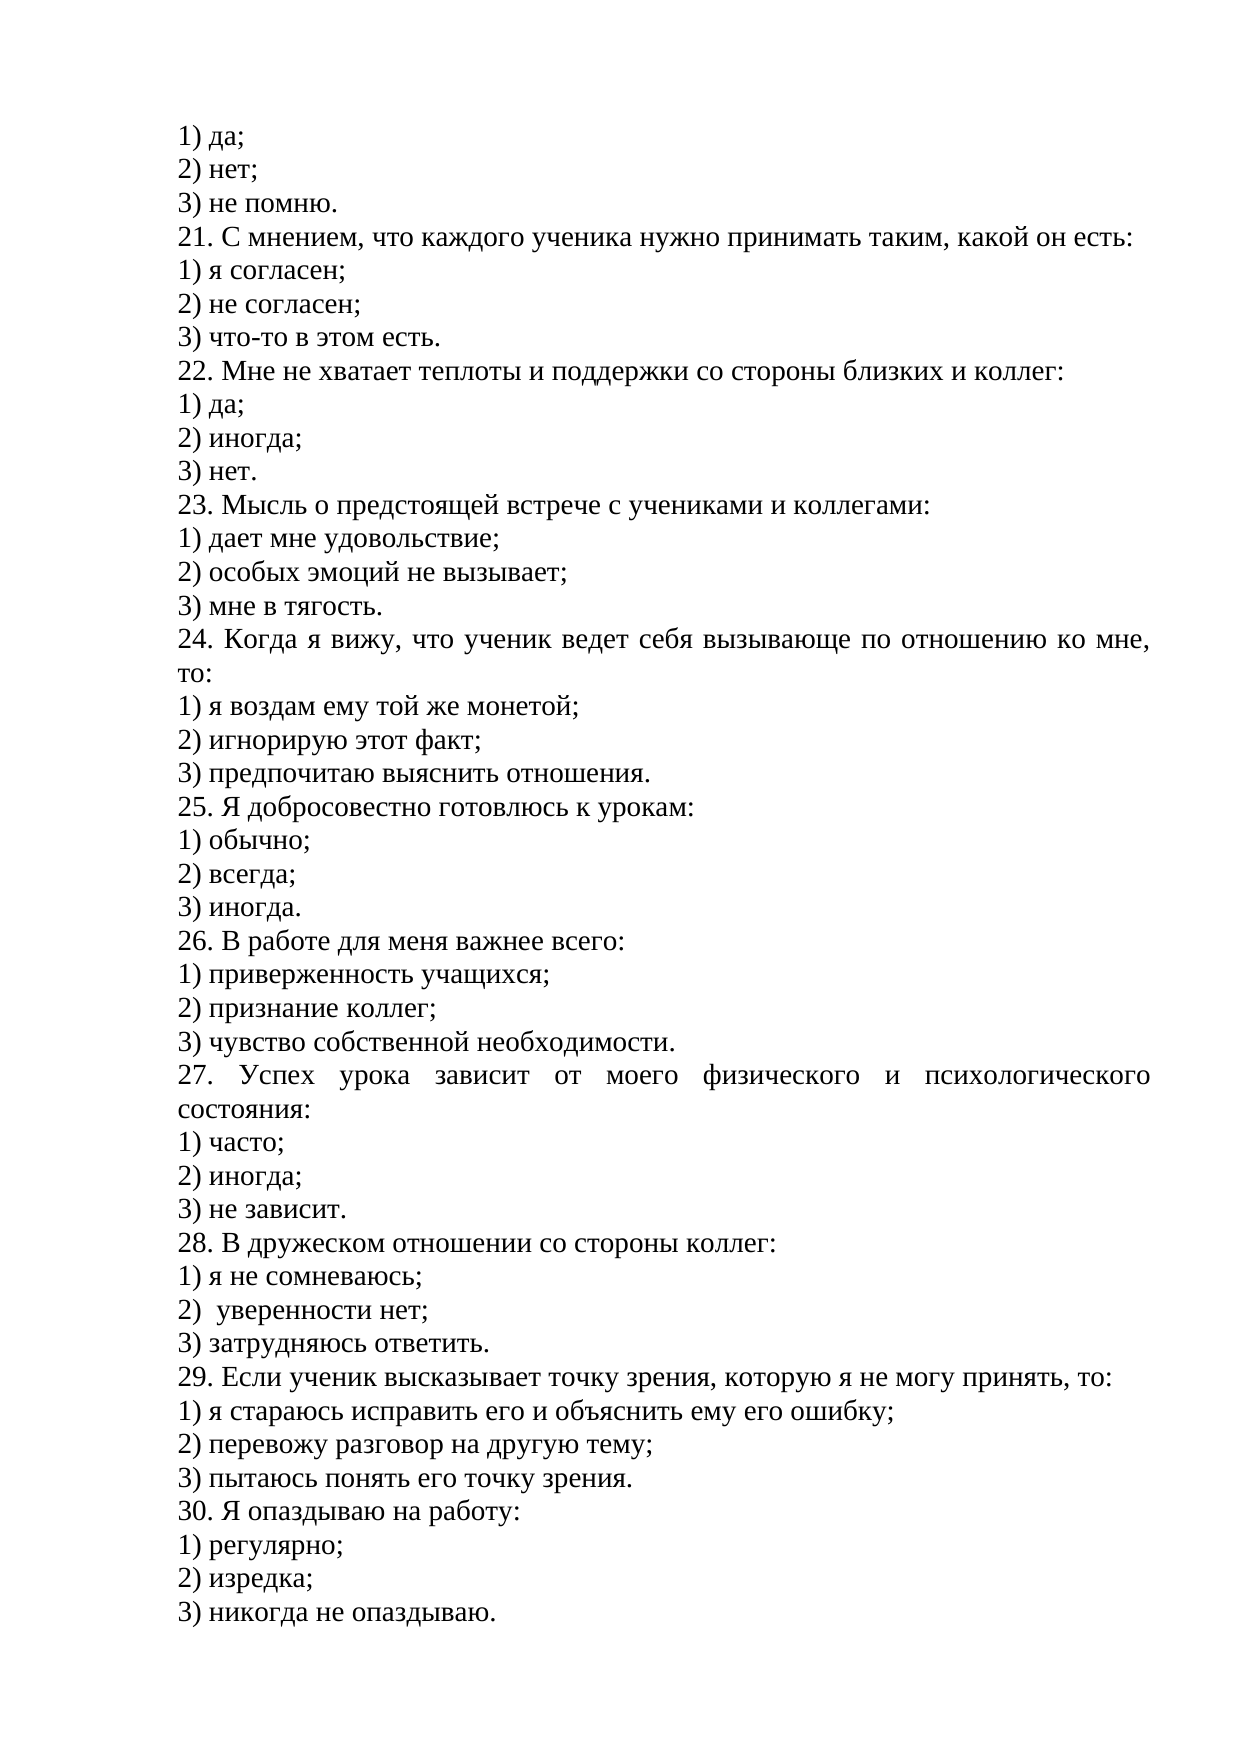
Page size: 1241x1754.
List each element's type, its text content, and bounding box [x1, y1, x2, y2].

text 2) всегда; [177, 856, 1152, 889]
text 2) особых эмоций не вызывает; [177, 554, 1152, 588]
text 29. Если ученик высказывает точку зрения, которую я не могу принять, то: [177, 1359, 1152, 1393]
text 1) я стараюсь исправить его и объяснить ему его ошибку; [177, 1393, 1152, 1426]
text 3) пытаюсь понять его точку зрения. [177, 1460, 1152, 1493]
text 1) я не сомневаюсь; [177, 1258, 1152, 1292]
text 2) признание коллег; [177, 990, 1152, 1024]
text 1) регулярно; [177, 1527, 1152, 1560]
text 3) никогда не опаздываю. [177, 1594, 1152, 1627]
text 27. Успех урока зависит от моего физического и психологического состояния: [177, 1057, 1152, 1124]
text 3) предпочитаю выяснить отношения. [177, 755, 1152, 789]
text 3) затрудняюсь ответить. [177, 1326, 1152, 1359]
text 3) чувство собственной необходимости. [177, 1024, 1152, 1057]
text 30. Я опаздываю на работу: [177, 1493, 1152, 1527]
text 25. Я добросовестно готовлюсь к урокам: [177, 789, 1152, 822]
text 1) да; [177, 386, 1152, 420]
text 3) мне в тягость. [177, 588, 1152, 621]
text 24. Когда я вижу, что ученик ведет себя вызывающе по отношению ко мне, то: [177, 621, 1152, 688]
text 3) что-то в этом есть. [177, 319, 1152, 353]
text 2) иногда; [177, 420, 1152, 453]
text 1) дает мне удовольствие; [177, 521, 1152, 554]
text 23. Мысль о предстоящей встрече с учениками и коллегами: [177, 487, 1152, 521]
text 22. Мне не хватает теплоты и поддержки со стороны близких и коллег: [177, 353, 1152, 386]
text 2) игнорирую этот факт; [177, 722, 1152, 755]
text 2) иногда; [177, 1158, 1152, 1191]
text 1) приверженность учащихся; [177, 957, 1152, 990]
text 2) не согласен; [177, 286, 1152, 319]
text 2) уверенности нет; [177, 1292, 1152, 1326]
text 3) не зависит. [177, 1191, 1152, 1225]
text 1) да; [177, 118, 1152, 152]
text 1) часто; [177, 1124, 1152, 1158]
text 3) иногда. [177, 889, 1152, 923]
text 21. С мнением, что каждого ученика нужно принимать таким, какой он есть: [177, 219, 1152, 252]
text 2) перевожу разговор на другую тему; [177, 1426, 1152, 1460]
text 1) я воздам ему той же монетой; [177, 688, 1152, 722]
text 2) нет; [177, 152, 1152, 185]
text 3) нет. [177, 453, 1152, 487]
text 1) я согласен; [177, 252, 1152, 286]
text 26. В работе для меня важнее всего: [177, 923, 1152, 957]
text 3) не помню. [177, 185, 1152, 219]
text 1) обычно; [177, 822, 1152, 856]
text 28. В дружеском отношении со стороны коллег: [177, 1225, 1152, 1258]
text 2) изредка; [177, 1560, 1152, 1594]
